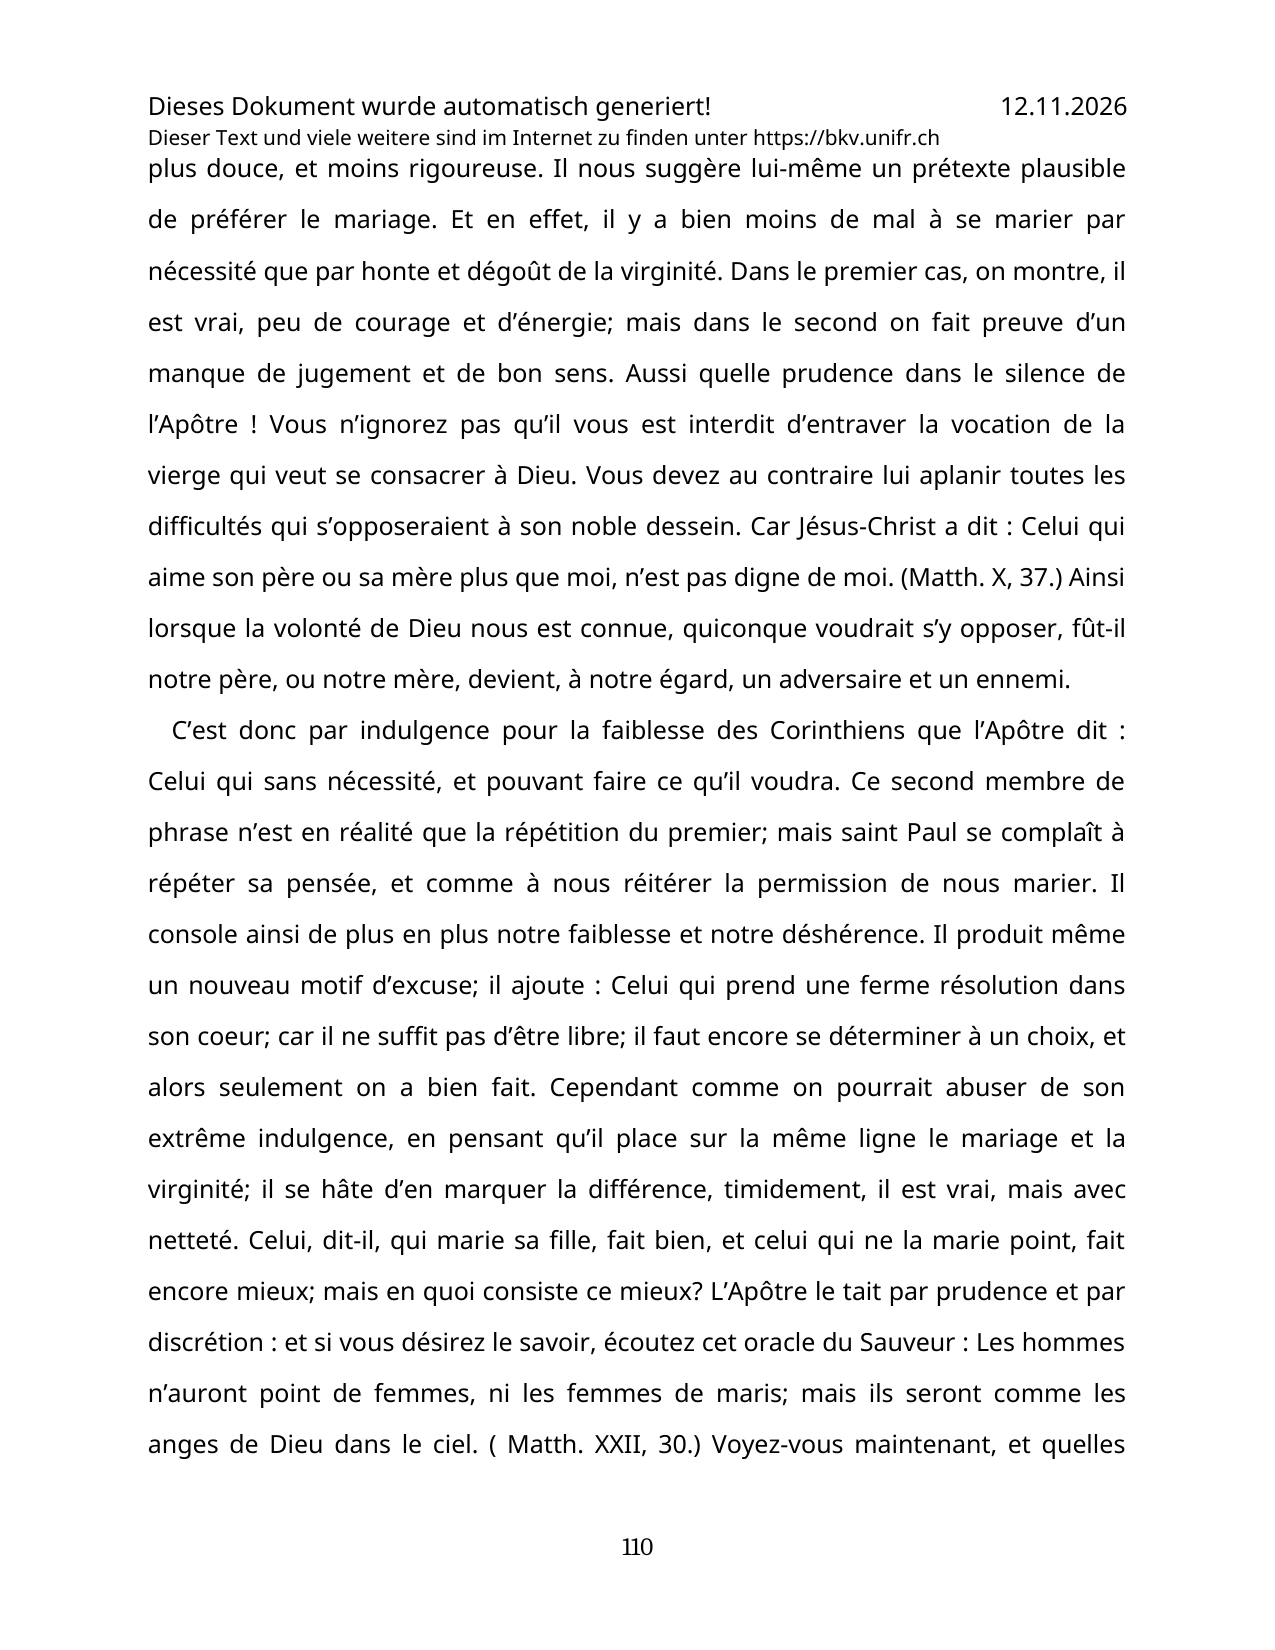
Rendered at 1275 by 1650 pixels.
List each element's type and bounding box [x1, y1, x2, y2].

text [148, 151, 1127, 696]
text [148, 712, 1127, 1461]
